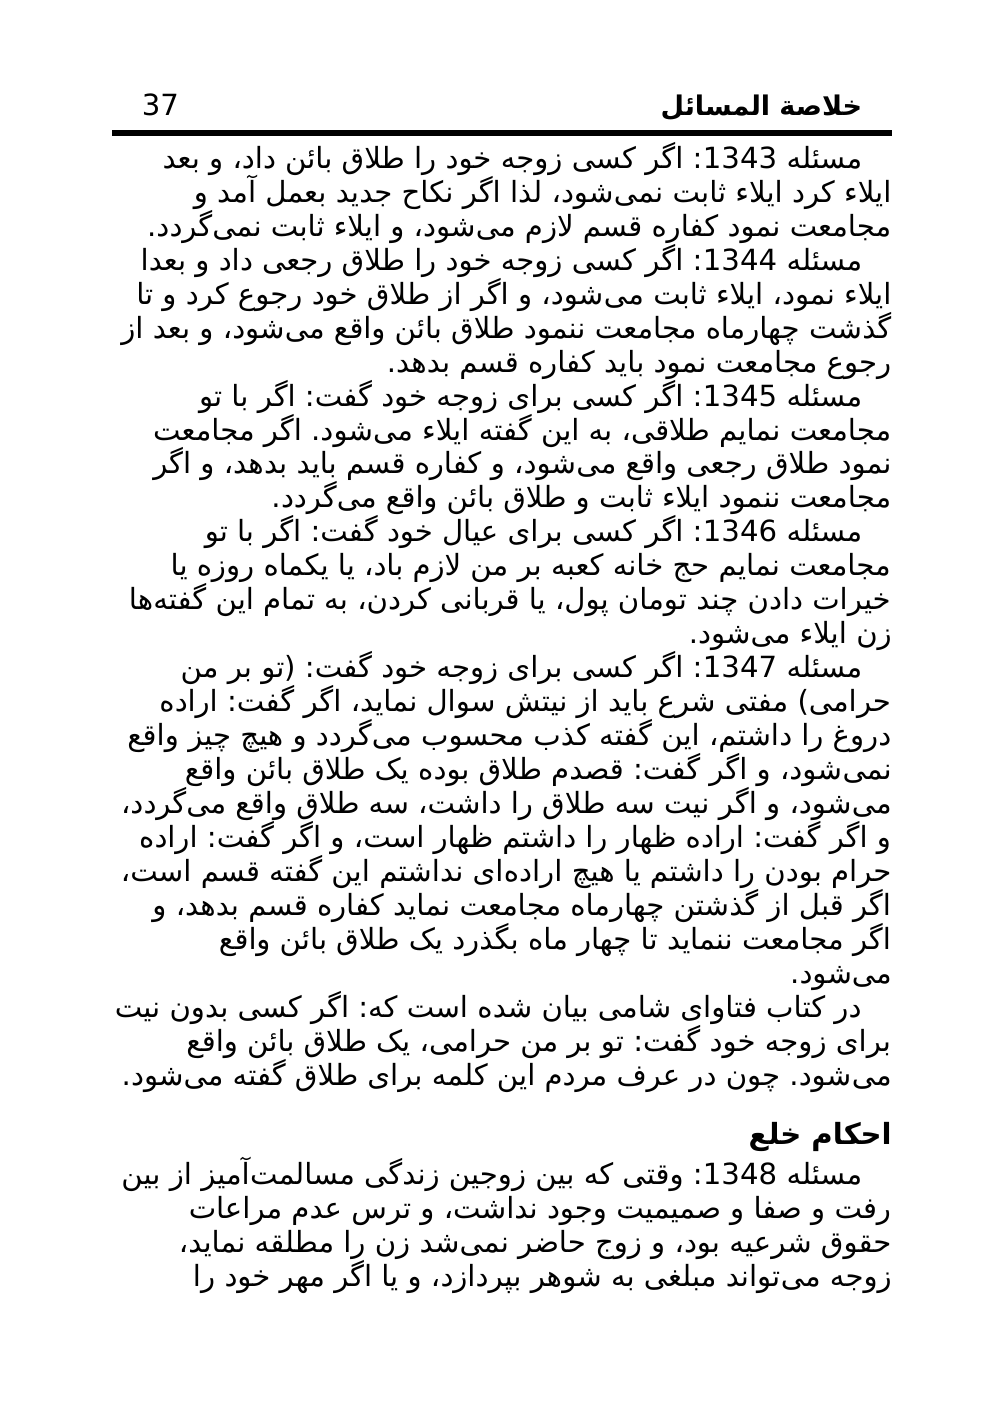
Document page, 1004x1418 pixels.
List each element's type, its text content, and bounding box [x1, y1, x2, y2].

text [112, 1157, 892, 1293]
text در کتاب فتاوای شامی بیان شده است که: اگر کسی بدون نیت برای زوجه خود گفت: تو بر من حرامی، یک طلاق بائن واقع می‌شود. چون در عرف مردم این کلمه برای طلاق گفته می‌شود. [112, 990, 892, 1092]
text مسئله 1346: اگر کسی برای عیال خود گفت: اگر با تو مجامعت نمایم حج خانه کعبه بر من لازم باد، یا یکماه روزه یا خیرات دادن چند تومان پول، یا قربانی کردن، به تمام این گفته‌ها زن ایلاء می‌شود. [112, 515, 892, 651]
text مسئله 1344: اگر کسی زوجه خود را طلاق رجعی داد و بعدا ایلاء نمود، ایلاء ثابت می‌شود، و اگر از طلاق خود رجوع کرد و تا گذشت چهارماه مجامعت ننمود طلاق بائن واقع می‌شود، و بعد از رجوع مجامعت نمود باید کفاره قسم بدهد. [112, 243, 892, 379]
text مسئله 1343: اگر کسی زوجه خود را طلاق بائن داد، و بعد ایلاء کرد ایلاء ثابت نمی‌شود، لذا اگر نکاح جدید بعمل آمد و مجامعت نمود کفاره قسم لازم می‌شود، و ایلاء ثابت نمی‌گردد. [112, 141, 892, 243]
text مسئله 1347: اگر کسی برای زوجه خود گفت: (تو بر من حرامی) مفتی شرع باید از نیتش سوال نماید، اگر گفت: اراده دروغ را داشتم، این گفته کذب محسوب می‌گردد و هیچ چیز واقع نمی‌شود، و اگر گفت: قصدم طلاق بوده یک طلاق بائن واقع می‌شود، و اگر نیت سه طلاق را داشت، سه طلاق واقع می‌گردد، و اگر گفت: اراده ظهار را داشتم ظهار است، و اگر گفت: اراده حرام بودن را داشتم یا هیچ اراده‌ای نداشتم این گفته قسم است، اگر قبل از گذشتن چهارماه مجامعت نماید کفاره قسم بدهد، و اگر مجامعت ننماید تا چهار ماه بگذرد یک طلاق بائن واقع می‌شود. [112, 651, 892, 990]
text احکام خلع [112, 1117, 892, 1151]
text مسئله 1345: اگر کسی برای زوجه خود گفت: اگر با تو مجامعت نمایم طلاقی، به این گفته ایلاء می‌شود. اگر مجامعت نمود طلاق رجعی واقع می‌شود، و کفاره قسم باید بدهد، و اگر مجامعت ننمود ایلاء ثابت و طلاق بائن واقع می‌گردد. [112, 379, 892, 515]
